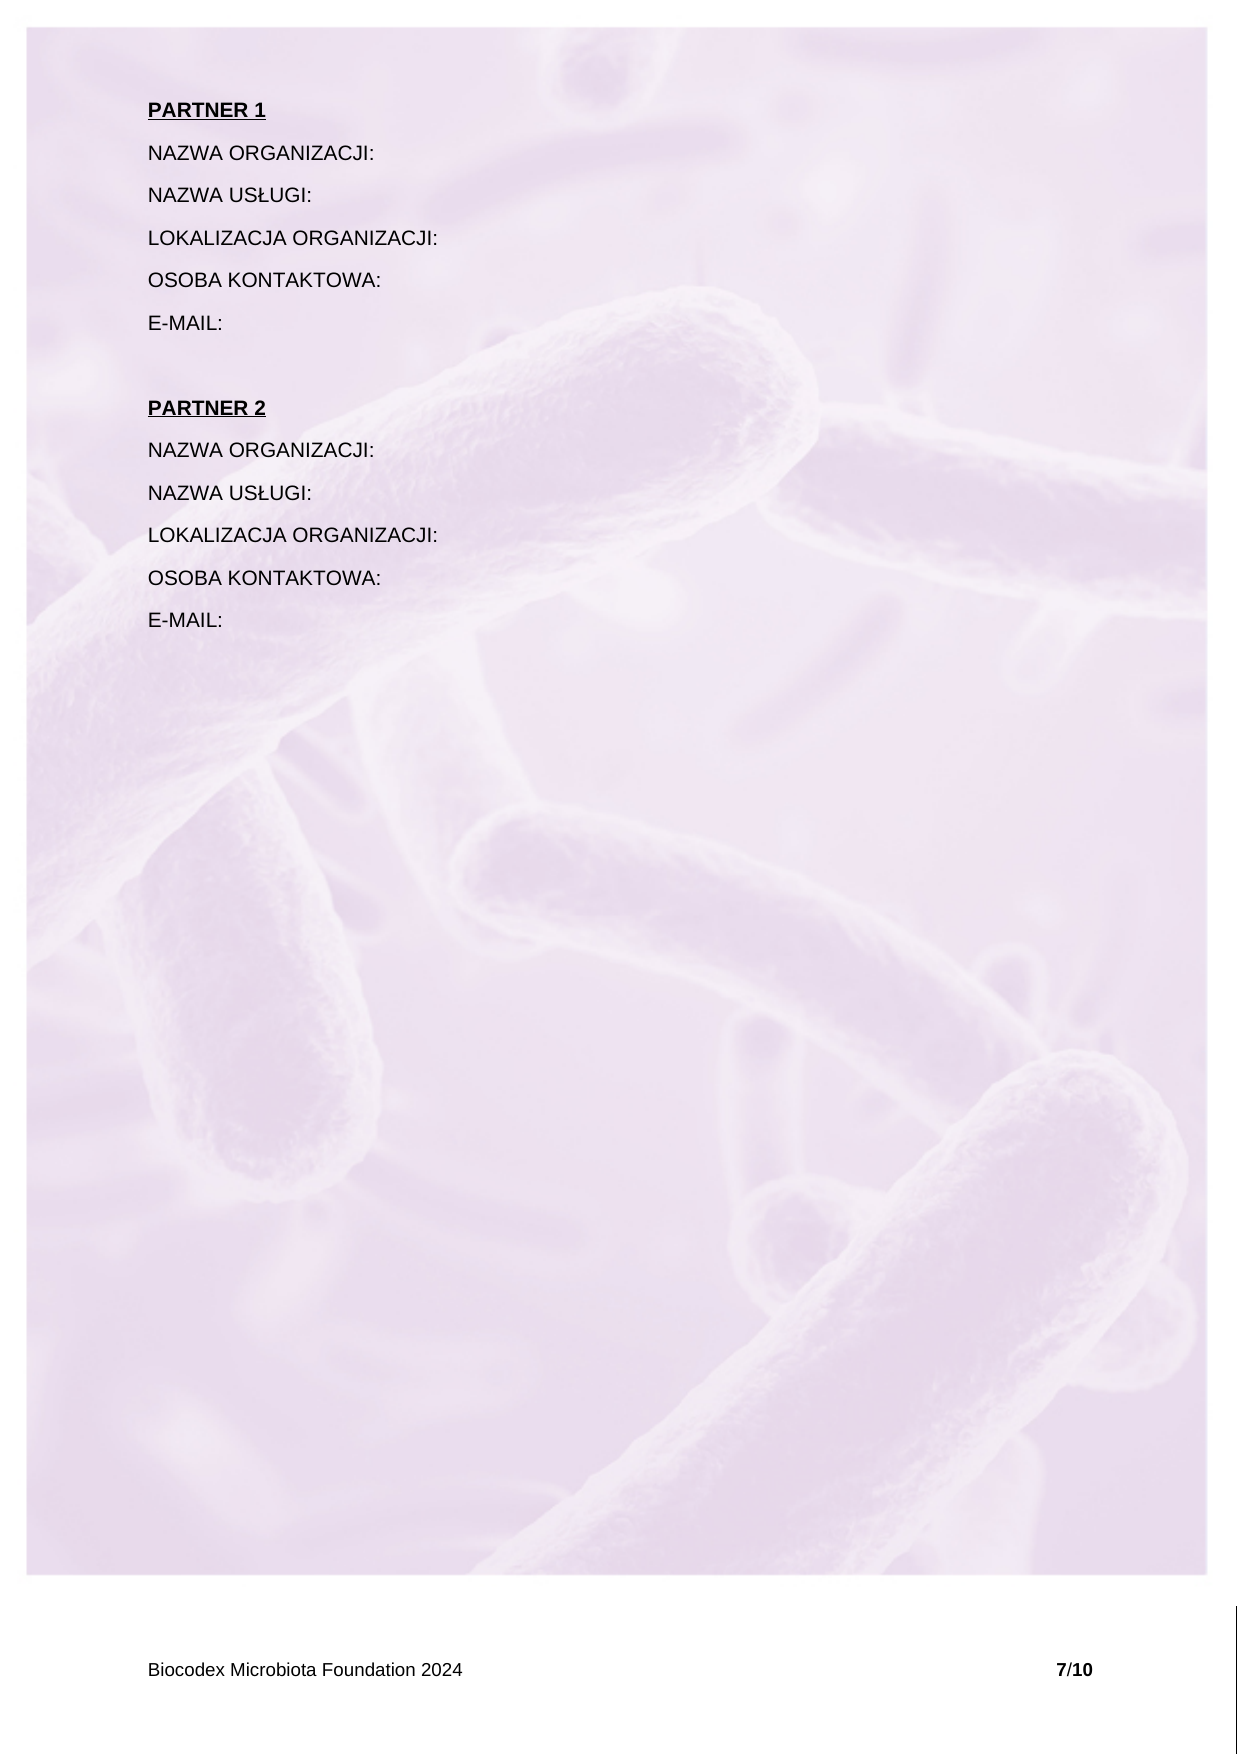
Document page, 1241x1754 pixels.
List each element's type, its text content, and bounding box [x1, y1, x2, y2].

text NAZWA USŁUGI: [148, 183, 1092, 207]
text NAZWA USŁUGI: [148, 480, 1092, 504]
text PARTNER 1 [148, 98, 1092, 122]
text OSOBA KONTAKTOWA: [148, 268, 1092, 292]
picture [0, 1, 1237, 1606]
text NAZWA ORGANIZACJI: [148, 438, 1092, 462]
text NAZWA ORGANIZACJI: [148, 140, 1092, 164]
text OSOBA KONTAKTOWA: [148, 565, 1092, 589]
text E-MAIL: [148, 608, 1092, 632]
text LOKALIZACJA ORGANIZACJI: [148, 225, 1092, 249]
text LOKALIZACJA ORGANIZACJI: [148, 523, 1092, 547]
text PARTNER 2 [148, 395, 1092, 419]
text E-MAIL: [148, 310, 1092, 334]
